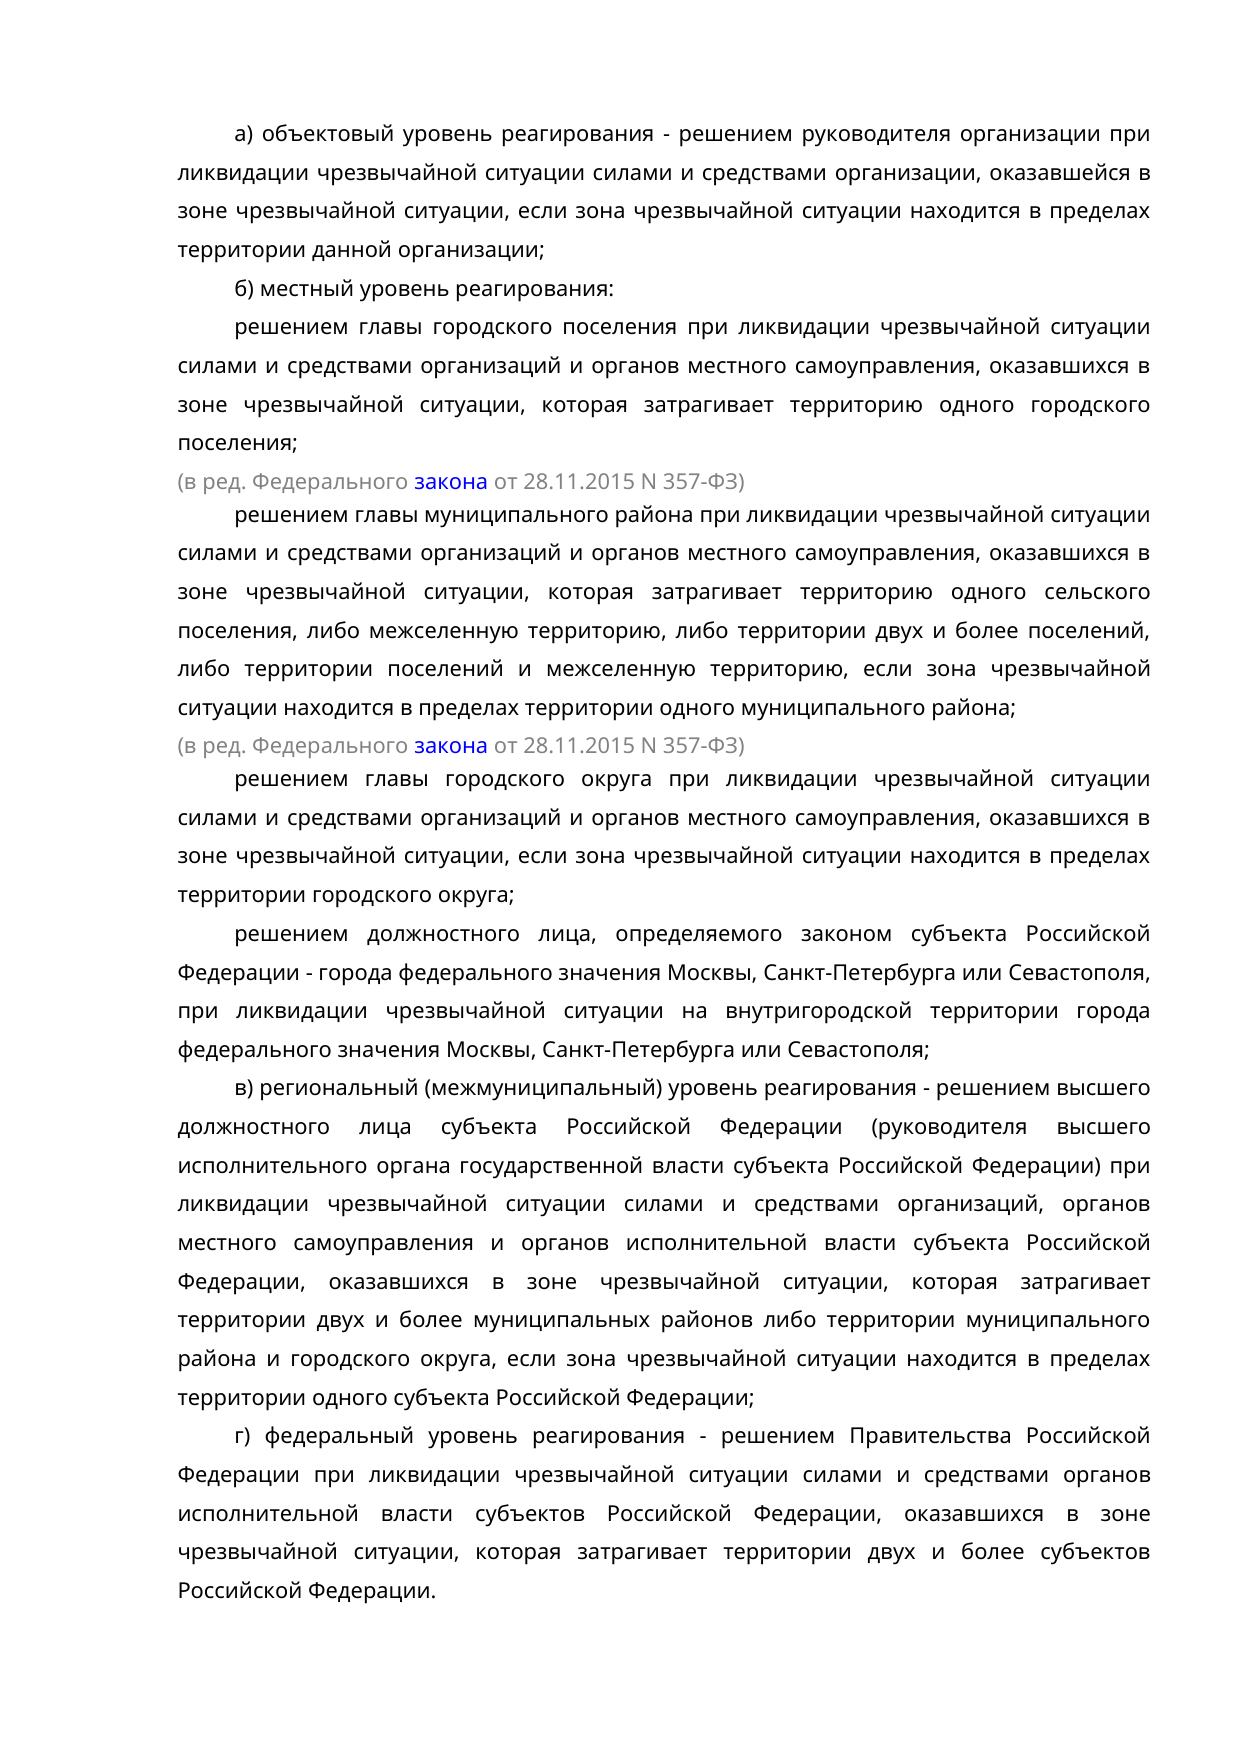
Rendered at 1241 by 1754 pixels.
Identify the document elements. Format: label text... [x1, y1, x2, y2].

text а) объектовый уровень реагирования - решением руководителя организации при ликвидации чрезвычайной ситуации силами и средствами организации, оказавшейся в зоне чрезвычайной ситуации, если зона чрезвычайной ситуации находится в пределах территории данной организации; [177, 118, 1152, 264]
text решением главы городского округа при ликвидации чрезвычайной ситуации силами и средствами организаций и органов местного самоуправления, оказавшихся в зоне чрезвычайной ситуации, если зона чрезвычайной ситуации находится в пределах территории городского округа; [177, 763, 1152, 909]
text решением главы городского поселения при ликвидации чрезвычайной ситуации силами и средствами организаций и органов местного самоуправления, оказавшихся в зоне чрезвычайной ситуации, которая затрагивает территорию одного городского поселения; [177, 311, 1152, 457]
text решением должностного лица, определяемого законом субъекта Российской Федерации - города федерального значения Москвы, Санкт-Петербурга или Севастополя, при ликвидации чрезвычайной ситуации на внутригородской территории города федерального значения Москвы, Санкт-Петербурга или Севастополя; [177, 918, 1152, 1063]
text в) региональный (межмуниципальный) уровень реагирования - решением высшего должностного лица субъекта Российской Федерации (руководителя высшего исполнительного органа государственной власти субъекта Российской Федерации) при ликвидации чрезвычайной ситуации силами и средствами организаций, органов местного самоуправления и органов исполнительной власти субъекта Российской Федерации, оказавшихся в зоне чрезвычайной ситуации, которая затрагивает территории двух и более муниципальных районов либо территории муниципального района и городского округа, если зона чрезвычайной ситуации находится в пределах территории одного субъекта Российской Федерации; [177, 1072, 1152, 1411]
text решением главы муниципального района при ликвидации чрезвычайной ситуации силами и средствами организаций и органов местного самоуправления, оказавшихся в зоне чрезвычайной ситуации, которая затрагивает территорию одного сельского поселения, либо межселенную территорию, либо территории двух и более поселений, либо территории поселений и межселенную территорию, если зона чрезвычайной ситуации находится в пределах территории одного муниципального района; [177, 499, 1152, 722]
text (в ред. Федерального закона от 28.11.2015 N 357-ФЗ) [177, 466, 1152, 496]
text г) федеральный уровень реагирования - решением Правительства Российской Федерации при ликвидации чрезвычайной ситуации силами и средствами органов исполнительной власти субъектов Российской Федерации, оказавшихся в зоне чрезвычайной ситуации, которая затрагивает территории двух и более субъектов Российской Федерации. [177, 1420, 1152, 1604]
text (в ред. Федерального закона от 28.11.2015 N 357-ФЗ) [177, 731, 1152, 760]
text б) местный уровень реагирования: [177, 273, 1152, 302]
